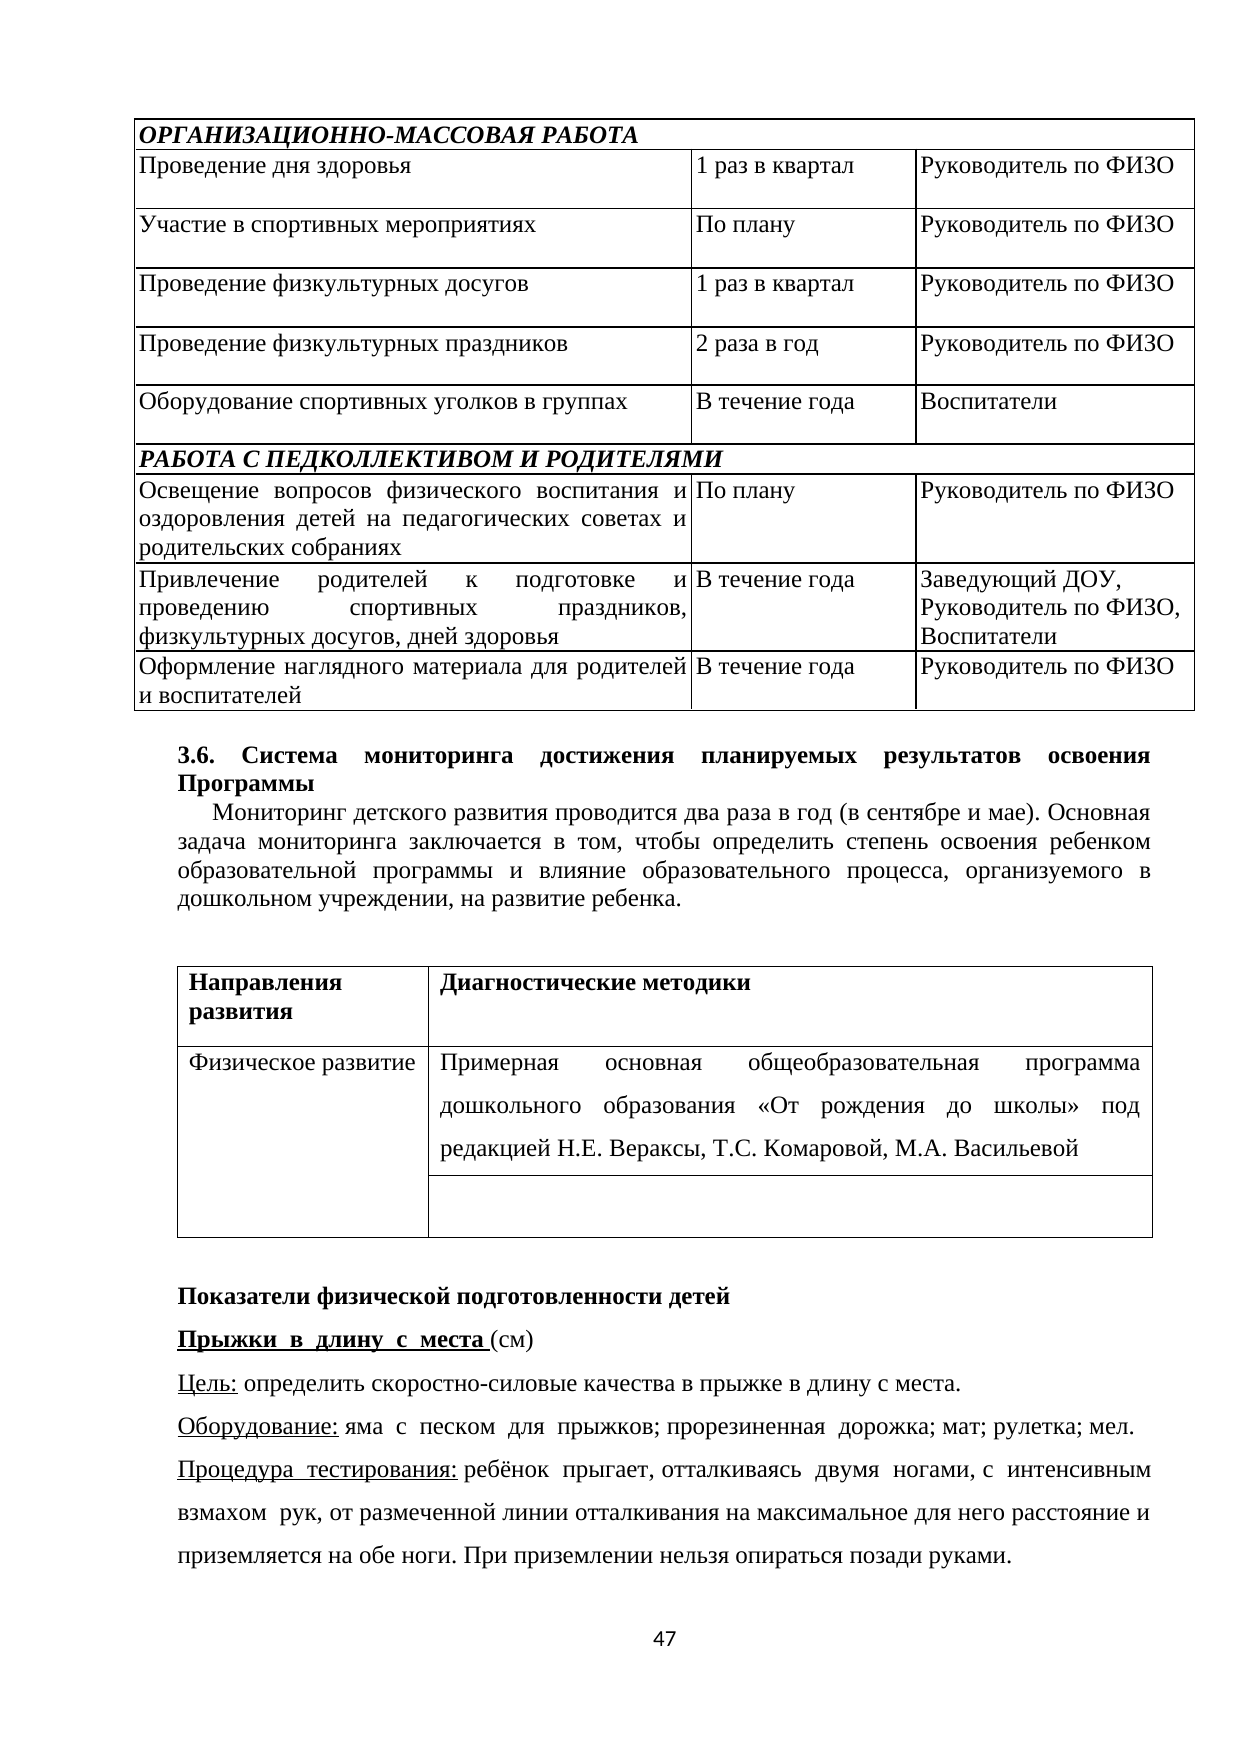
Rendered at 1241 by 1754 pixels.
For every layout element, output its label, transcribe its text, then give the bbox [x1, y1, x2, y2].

table_cell Руководитель по ФИЗО [917, 652, 1194, 709]
table_cell Проведение дня здоровья [135, 150, 691, 208]
table_cell [429, 1176, 1152, 1237]
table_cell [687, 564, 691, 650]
text Прыжки в длину с места (см) [177, 1324, 1152, 1353]
text Оборудование: яма с песком для прыжков; прорезиненная дорожка; мат; рулетка; мел. [177, 1411, 1152, 1439]
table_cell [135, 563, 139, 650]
table_cell Руководитель по ФИЗО [917, 150, 1194, 208]
table_cell 1 раз в квартал [692, 150, 915, 208]
table_cell В течение года [692, 564, 915, 650]
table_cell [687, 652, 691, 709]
table_cell В течение года [692, 652, 915, 709]
table_cell Проведение физкультурных праздников [135, 327, 691, 384]
table_cell Руководитель по ФИЗО [917, 475, 1194, 562]
table_cell Руководитель по ФИЗО [917, 269, 1194, 326]
text Показатели физической подготовленности детей [177, 1281, 1152, 1310]
table_cell Физическое развитие [178, 1047, 428, 1237]
text Цель: определить скоростно-силовые качества в прыжке в длину с места. [177, 1368, 1152, 1396]
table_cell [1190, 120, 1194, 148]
table_cell Примерная основная общеобразовательная программа дошкольного образования «От рождения до школы» под редакцией Н.Е. Вераксы, Т.С. Комаровой, М.А. Васильевой [429, 1047, 1152, 1175]
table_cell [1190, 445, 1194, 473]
table_cell По плану [692, 209, 915, 267]
table_header Диагностические методики [429, 967, 1152, 1046]
text Мониторинг детского развития проводится два раза в год (в сентябре и мае). Основная задача мониторинга заключается в том, чтобы определить степень освоения ребенком образовательной программы и влияние образовательного процесса, организуемого в дошкольном учреждении, на развитие ребенка. [177, 797, 1152, 912]
table_cell Руководитель по ФИЗО [917, 328, 1194, 384]
table_cell 1 раз в квартал [692, 269, 915, 326]
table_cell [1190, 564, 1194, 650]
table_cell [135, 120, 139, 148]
table_cell В течение года [692, 386, 915, 443]
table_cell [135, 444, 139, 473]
table_cell 2 раза в год [692, 328, 915, 384]
table_cell Участие в спортивных мероприятиях [135, 209, 691, 267]
table_cell Руководитель по ФИЗО [917, 209, 1194, 267]
table_header Направления развития [178, 967, 428, 1046]
table_cell Воспитатели [917, 386, 1194, 443]
text Процедура тестирования: ребёнок прыгает, отталкиваясь двумя ногами, с интенсивным взмахом рук, от размеченной линии отталкивания на максимальное для него расстояние и приземляется на обе ноги. При приземлении нельзя опираться позади руками. [177, 1454, 1152, 1569]
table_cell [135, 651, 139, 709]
table_cell Проведение физкультурных досугов [135, 268, 691, 326]
table_cell По плану [692, 475, 915, 562]
table_cell Оборудование спортивных уголков в группах [135, 385, 691, 443]
text 3.6. Система мониторинга достижения планируемых результатов освоения Программы [177, 740, 1152, 797]
table_cell Освещение вопросов физического воспитания и оздоровления детей на педагогических советах и родительских собраниях [135, 474, 691, 562]
